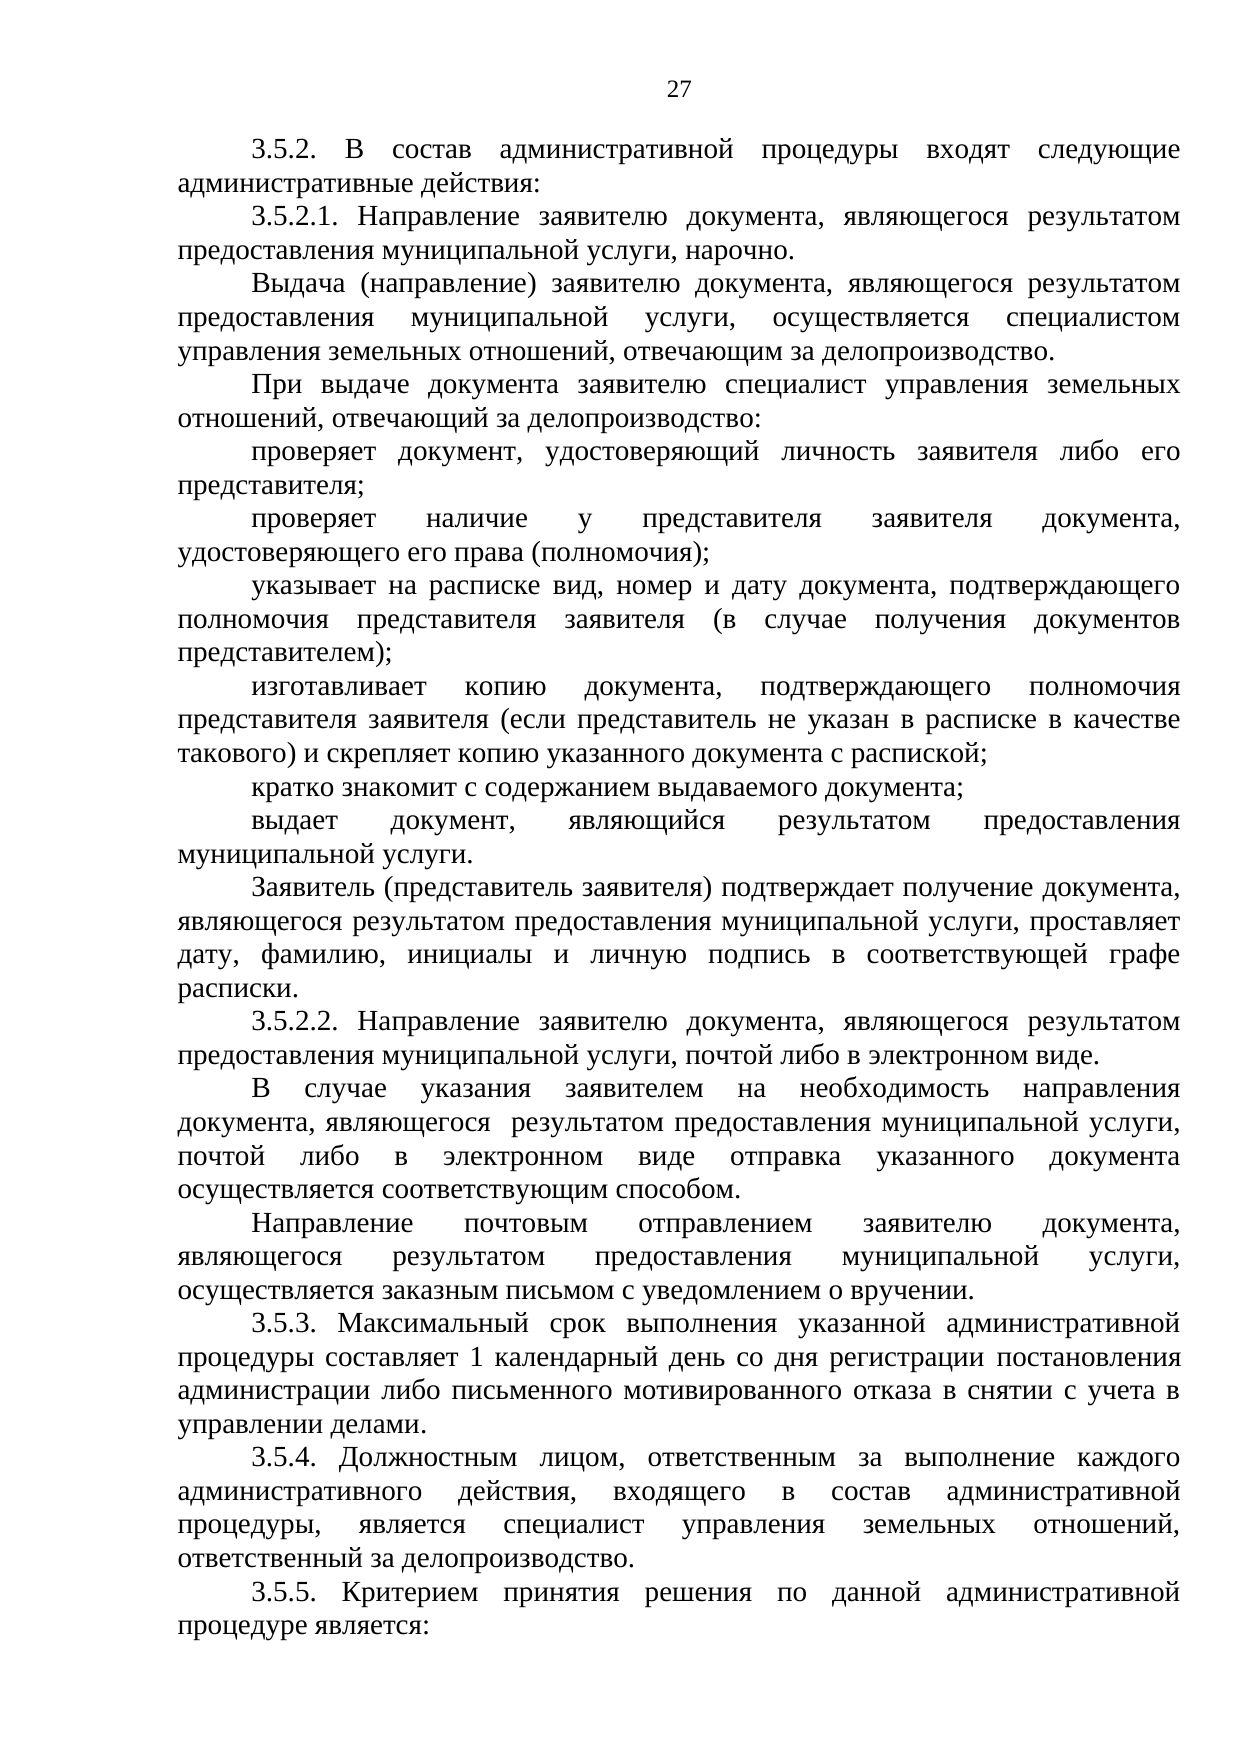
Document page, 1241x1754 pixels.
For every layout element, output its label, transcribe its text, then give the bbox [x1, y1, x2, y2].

text При выдаче документа заявителю специалист управления земельных отношений, отвечающий за делопроизводство: [177, 366, 1181, 433]
text 3.5.4. Должностным лицом, ответственным за выполнение каждого административного действия, входящего в состав административной процедуры, является специалист управления земельных отношений, ответственный за делопроизводство. [177, 1439, 1181, 1574]
text выдает документ, являющийся результатом предоставления муниципальной услуги. [177, 802, 1181, 869]
text Заявитель (представитель заявителя) подтверждает получение документа, являющегося результатом предоставления муниципальной услуги, проставляет дату, фамилию, инициалы и личную подпись в соответствующей графе расписки. [177, 869, 1181, 1003]
text Направление почтовым отправлением заявителю документа, являющегося результатом предоставления муниципальной услуги, осуществляется заказным письмом с уведомлением о вручении. [177, 1205, 1181, 1305]
text изготавливает копию документа, подтверждающего полномочия представителя заявителя (если представитель не указан в расписке в качестве такового) и скрепляет копию указанного документа с распиской; [177, 668, 1181, 769]
text 3.5.5. Критерием принятия решения по данной административной процедуре является: [177, 1574, 1181, 1641]
text 3.5.2. В состав административной процедуры входят следующие административные действия: [177, 131, 1181, 198]
text 3.5.3. Максимальный срок выполнения указанной административной процедуры составляет 1 календарный день со дня регистрации постановления администрации либо письменного мотивированного отказа в снятии с учета в управлении делами. [177, 1305, 1181, 1439]
text кратко знакомит с содержанием выдаваемого документа; [177, 769, 1181, 802]
text 3.5.2.2. Направление заявителю документа, являющегося результатом предоставления муниципальной услуги, почтой либо в электронном виде. [177, 1003, 1181, 1071]
text указывает на расписке вид, номер и дату документа, подтверждающего полномочия представителя заявителя (в случае получения документов представителем); [177, 567, 1181, 668]
text проверяет наличие у представителя заявителя документа, удостоверяющего его права (полномочия); [177, 500, 1181, 567]
text проверяет документ, удостоверяющий личность заявителя либо его представителя; [177, 433, 1181, 500]
text Выдача (направление) заявителю документа, являющегося результатом предоставления муниципальной услуги, осуществляется специалистом управления земельных отношений, отвечающим за делопроизводство. [177, 266, 1181, 366]
text В случае указания заявителем на необходимость направления документа, являющегося результатом предоставления муниципальной услуги, почтой либо в электронном виде отправка указанного документа осуществляется соответствующим способом. [177, 1071, 1181, 1205]
text 3.5.2.1. Направление заявителю документа, являющегося результатом предоставления муниципальной услуги, нарочно. [177, 198, 1181, 266]
